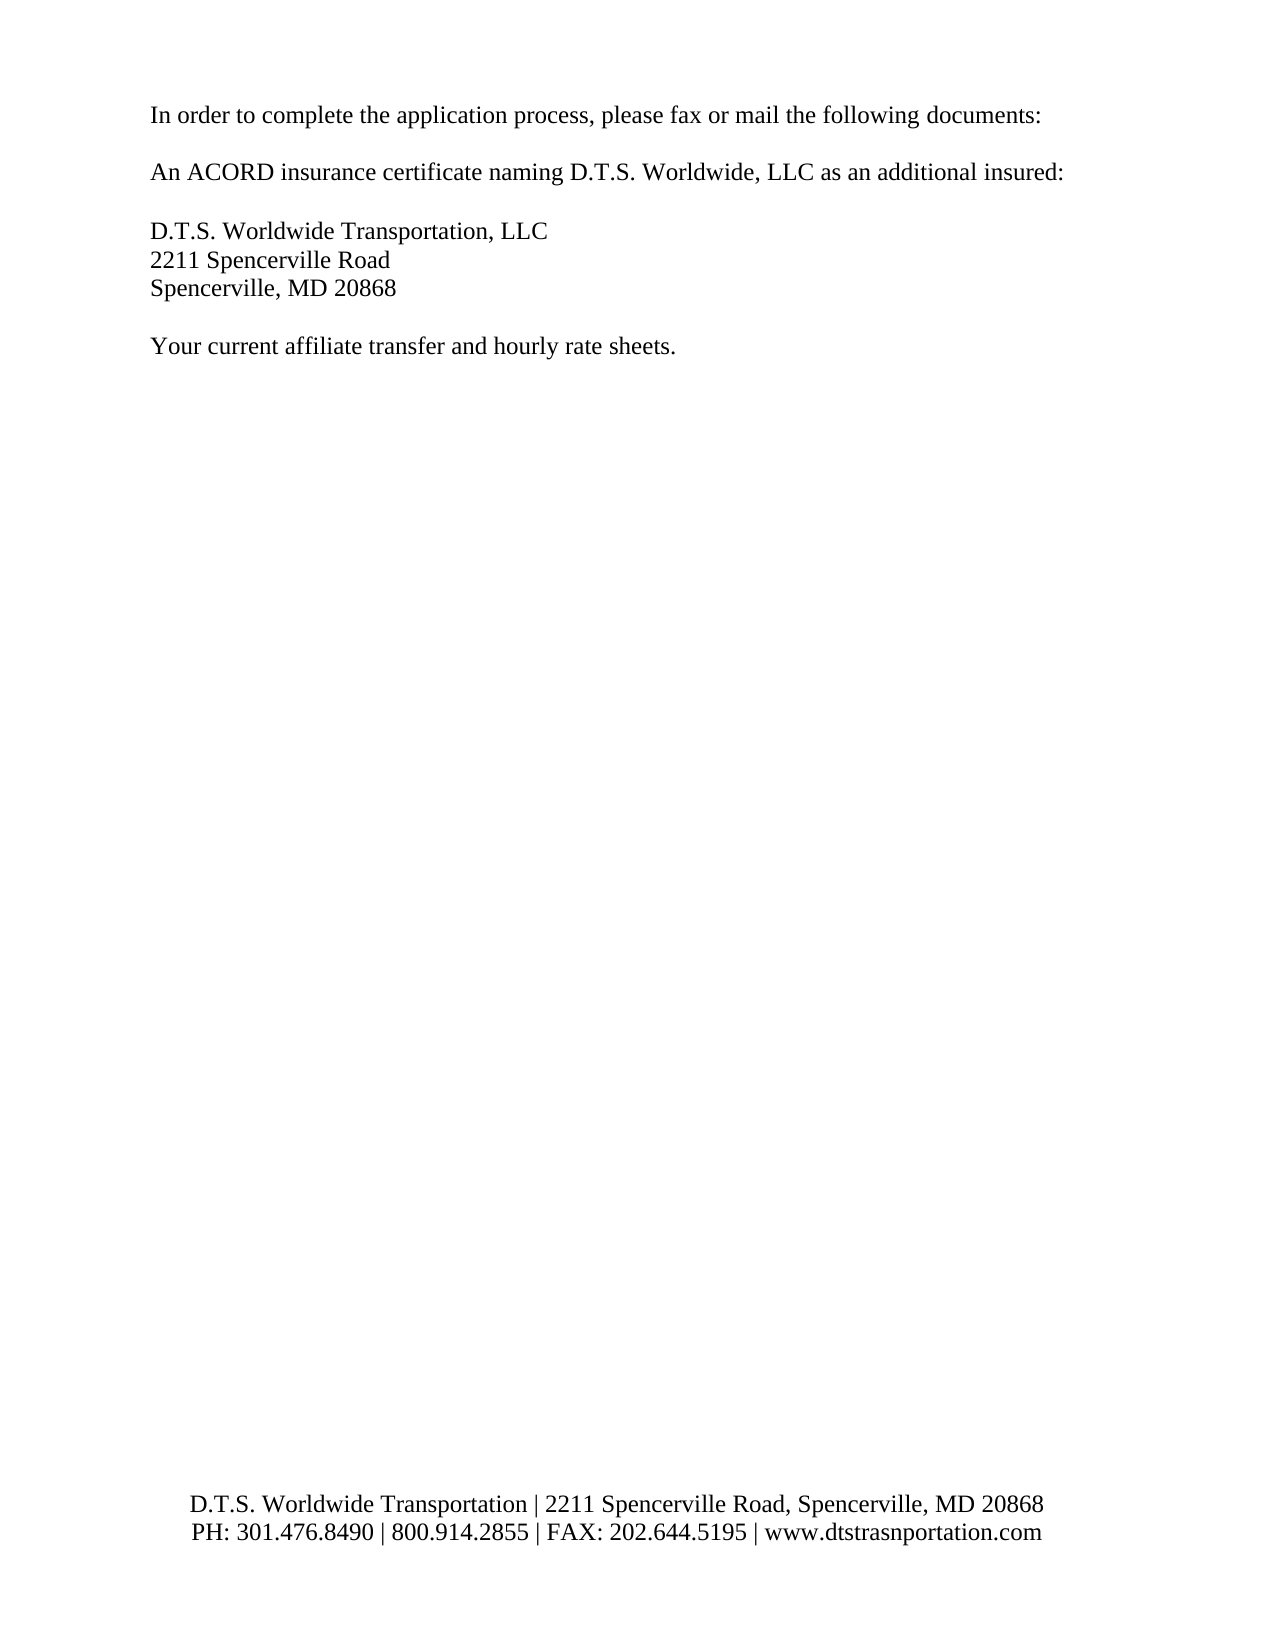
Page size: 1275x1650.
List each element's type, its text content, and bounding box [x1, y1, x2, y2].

text In order to complete the application process, please fax or mail the following documents: An ACORD insurance certificate naming D.T.S. Worldwide, LLC as an additional insured: [150, 100, 1072, 186]
text 2211 Spencerville Road [150, 245, 1096, 273]
text D.T.S. Worldwide Transportation, LLC [150, 216, 1096, 245]
text Spencerville, MD 20868 [150, 273, 1096, 302]
text Your current affiliate transfer and hourly rate sheets. [150, 331, 1096, 360]
